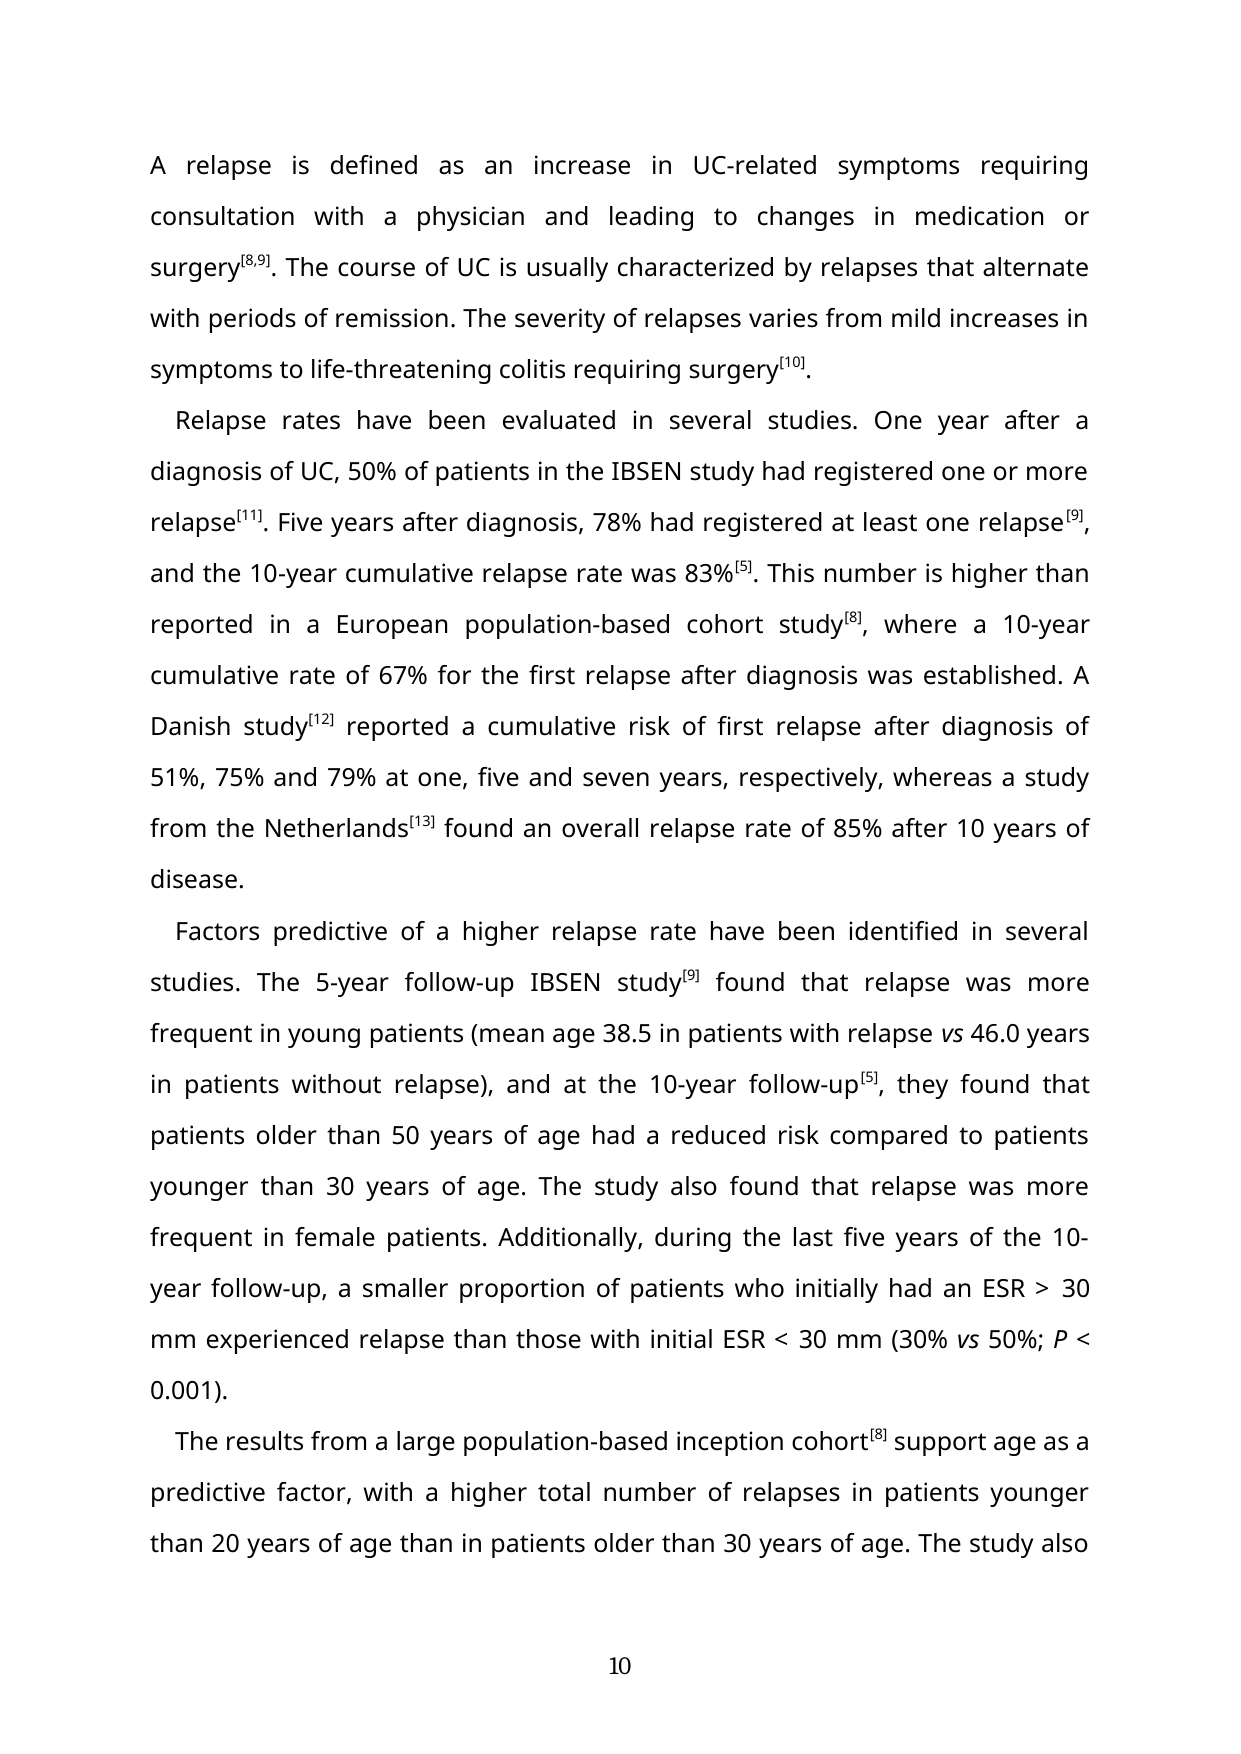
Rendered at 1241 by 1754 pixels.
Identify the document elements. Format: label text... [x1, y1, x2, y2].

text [150, 1424, 1090, 1560]
text Factors predictive of a higher relapse rate have been identified in several studies. The 5-year follow-up IBSEN study[9] found that relapse was more frequent in young patients (mean age 38.5 in patients with relapse vs 46.0 years in patients without relapse), and at the 10-year follow-up[5], they found that patients older than 50 years of age had a reduced risk compared to patients younger than 30 years of age. The study also found that relapse was more frequent in female patients. Additionally, during the last five years of the 10-year follow-up, a smaller proportion of patients who initially had an ESR > 30 mm experienced relapse than those with initial ESR < 30 mm (30% vs 50%; P < 0.001). [150, 913, 1090, 1407]
text A relapse is defined as an increase in UC-related symptoms requiring consultation with a physician and leading to changes in medication or surgery[8,9]. The course of UC is usually characterized by relapses that alternate with periods of remission. The severity of relapses varies from mild increases in symptoms to life-threatening colitis requiring surgery[10]. [150, 148, 1090, 386]
text Relapse rates have been evaluated in several studies. One year after a diagnosis of UC, 50% of patients in the IBSEN study had registered one or more relapse[11]. Five years after diagnosis, 78% had registered at least one relapse[9], and the 10-year cumulative relapse rate was 83%[5]. This number is higher than reported in a European population-based cohort study[8], where a 10-year cumulative rate of 67% for the first relapse after diagnosis was established. A Danish study[12] reported a cumulative risk of first relapse after diagnosis of 51%, 75% and 79% at one, five and seven years, respectively, whereas a study from the Netherlands[13] found an overall relapse rate of 85% after 10 years of disease. [150, 403, 1090, 896]
